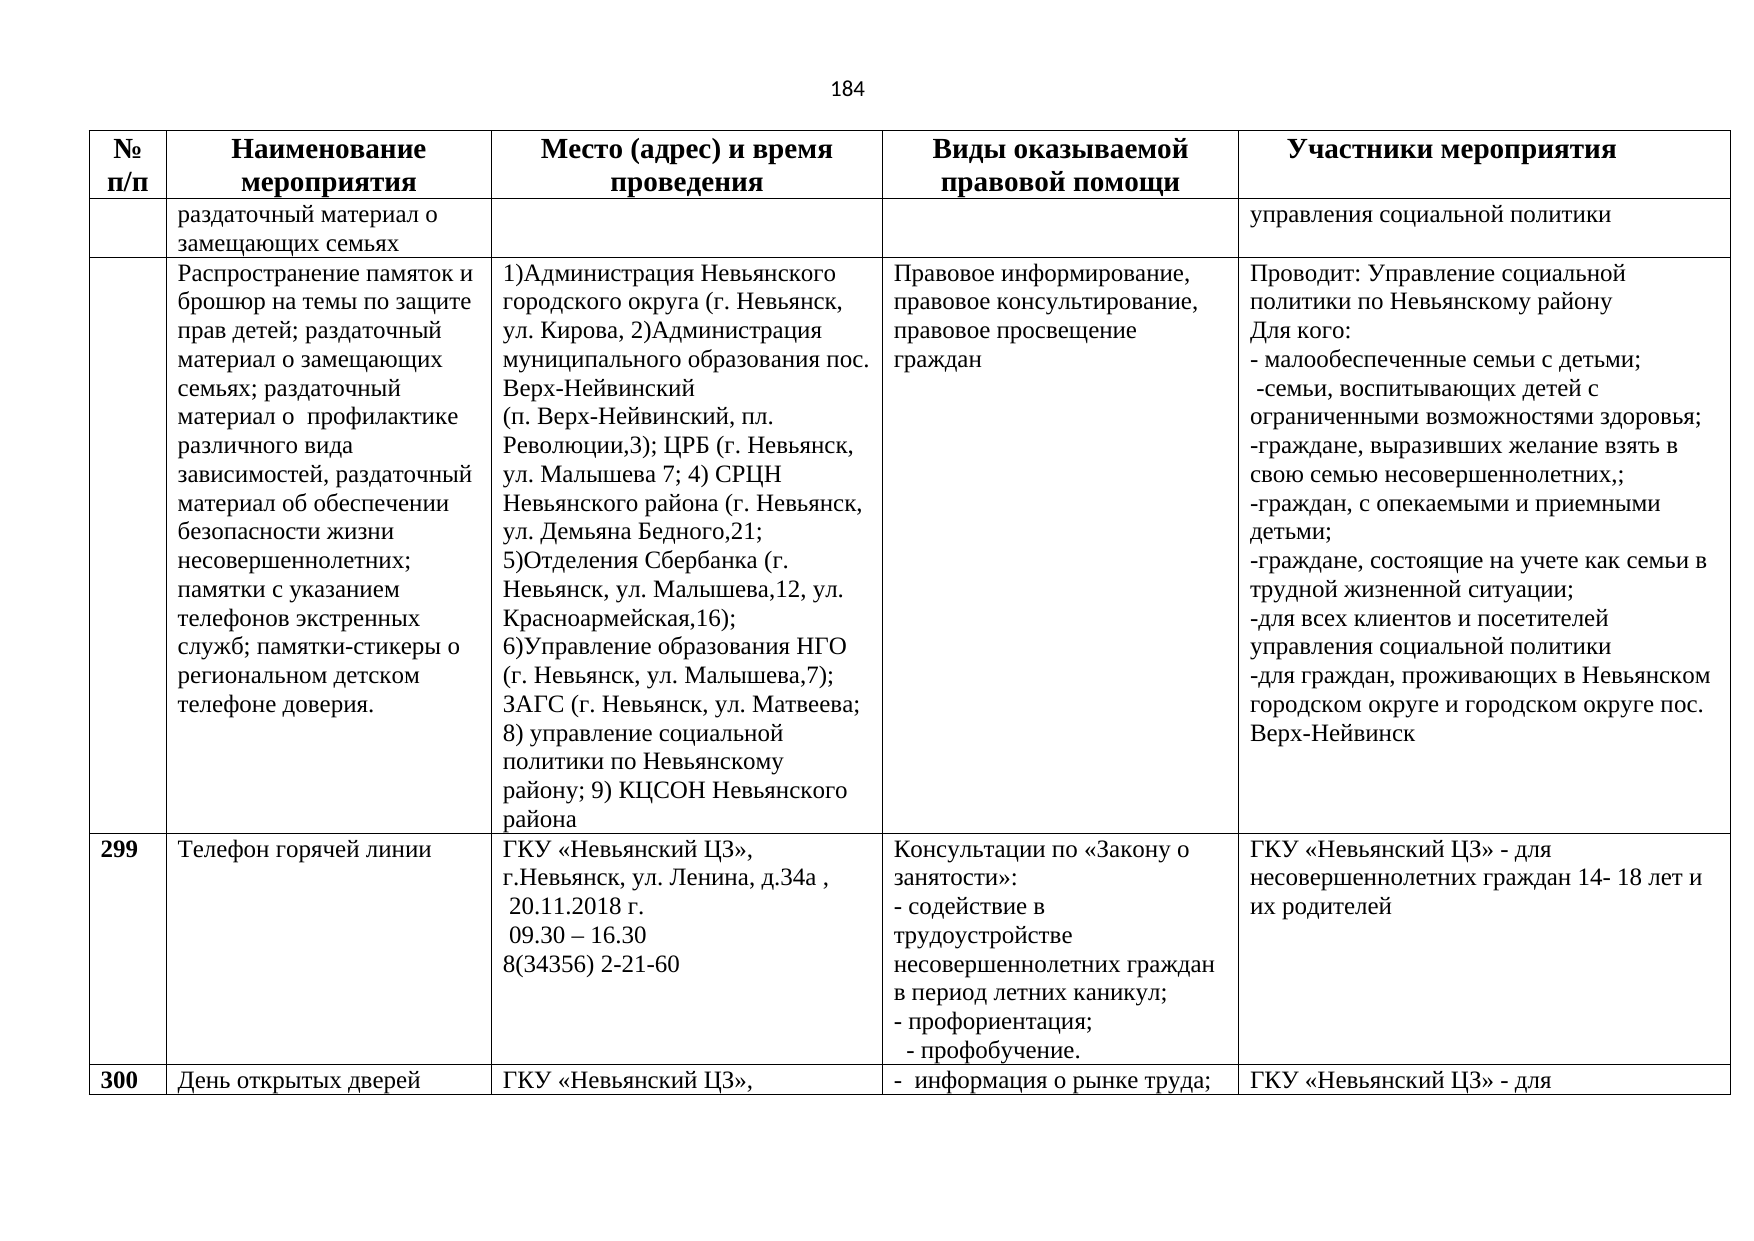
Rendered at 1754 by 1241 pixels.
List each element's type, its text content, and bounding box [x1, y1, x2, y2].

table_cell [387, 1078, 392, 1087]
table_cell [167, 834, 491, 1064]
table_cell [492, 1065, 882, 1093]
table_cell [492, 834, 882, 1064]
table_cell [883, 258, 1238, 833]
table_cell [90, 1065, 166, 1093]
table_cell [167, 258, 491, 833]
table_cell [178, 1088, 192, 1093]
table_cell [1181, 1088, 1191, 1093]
table_header Место (адрес) и время проведения [492, 131, 882, 198]
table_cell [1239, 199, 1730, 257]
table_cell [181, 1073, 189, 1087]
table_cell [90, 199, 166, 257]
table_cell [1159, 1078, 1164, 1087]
table_header № п/п [90, 131, 166, 198]
table_header Виды оказываемой правовой помощи [883, 131, 1238, 198]
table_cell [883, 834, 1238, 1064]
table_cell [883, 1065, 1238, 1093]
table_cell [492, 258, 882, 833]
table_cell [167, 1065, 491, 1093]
table_header Участники мероприятия [1239, 131, 1730, 198]
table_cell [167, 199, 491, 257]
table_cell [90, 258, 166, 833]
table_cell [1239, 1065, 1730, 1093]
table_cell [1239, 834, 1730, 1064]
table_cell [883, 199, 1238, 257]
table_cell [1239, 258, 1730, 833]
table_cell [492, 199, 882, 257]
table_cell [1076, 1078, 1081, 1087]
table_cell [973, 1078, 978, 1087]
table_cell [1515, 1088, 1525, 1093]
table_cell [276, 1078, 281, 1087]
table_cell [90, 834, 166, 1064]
table_header Наименование мероприятия [167, 131, 491, 198]
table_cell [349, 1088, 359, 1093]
